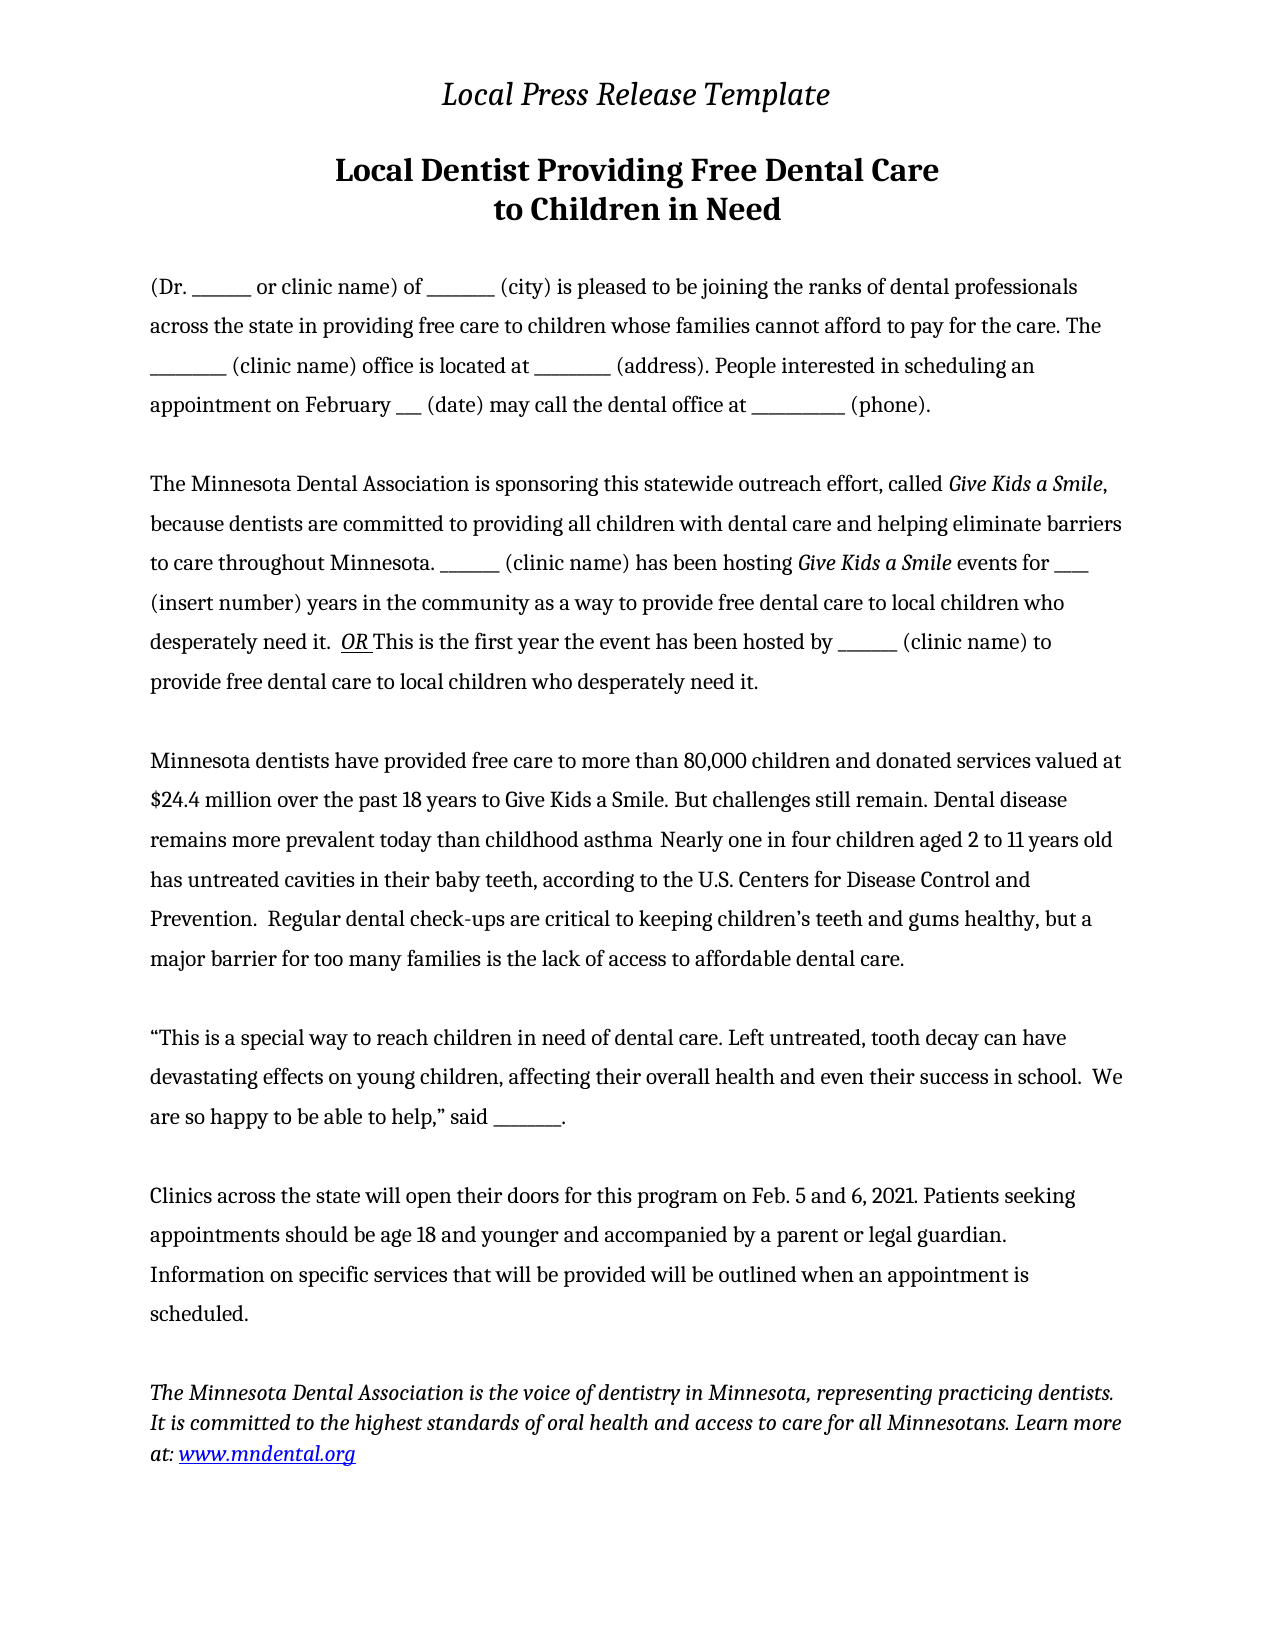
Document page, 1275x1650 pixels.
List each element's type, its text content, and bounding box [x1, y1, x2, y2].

text (Dr. _______ or clinic name) of ________ (city) is pleased to be joining the ranks of dental professionals across the state in providing free care to children whose families cannot afford to pay for the care. The _________ (clinic name) office is located at _________ (address). People interested in scheduling an appointment on February ___ (date) may call the dental office at ___________ (phone). [150, 274, 1125, 418]
text Local Press Release Template [150, 75, 1125, 113]
text “This is a special way to reach children in need of dental care. Left untreated, tooth decay can have devastating effects on young children, affecting their overall health and even their success in school. We are so happy to be able to help,” said ________. [150, 1025, 1125, 1130]
text to Children in Need [150, 190, 1125, 228]
text Local Dentist Providing Free Dental Care [150, 152, 1125, 190]
text The Minnesota Dental Association is sponsoring this statewide outreach effort, called Give Kids a Smile, because dentists are committed to providing all children with dental care and helping eliminate barriers to care throughout Minnesota. _______ (clinic name) has been hosting Give Kids a Smile events for ____ (insert number) years in the community as a way to provide free dental care to local children who desperately need it. OR This is the first year the event has been hosted by _______ (clinic name) to provide free dental care to local children who desperately need it. [150, 471, 1125, 695]
text Minnesota dentists have provided free care to more than 80,000 children and donated services valued at $24.4 million over the past 18 years to Give Kids a Smile. But challenges still remain. Dental disease remains more prevalent today than childhood asthma Nearly one in four children aged 2 to 11 years old has untreated cavities in their baby teeth, according to the U.S. Centers for Disease Control and Prevention. Regular dental check-ups are critical to keeping children’s teeth and gums healthy, but a major barrier for too many families is the lack of access to affordable dental care. [150, 747, 1125, 972]
text The Minnesota Dental Association is the voice of dentistry in Minnesota, representing practicing dentists. It is committed to the highest standards of oral health and access to care for all Minnesotans. Learn more at: www.mndental.org [150, 1380, 1125, 1467]
text Clinics across the state will open their doors for this program on Feb. 5 and 6, 2021. Patients seeking appointments should be age 18 and younger and accompanied by a parent or legal guardian. Information on specific services that will be provided will be outlined when an appointment is scheduled. [150, 1183, 1125, 1327]
